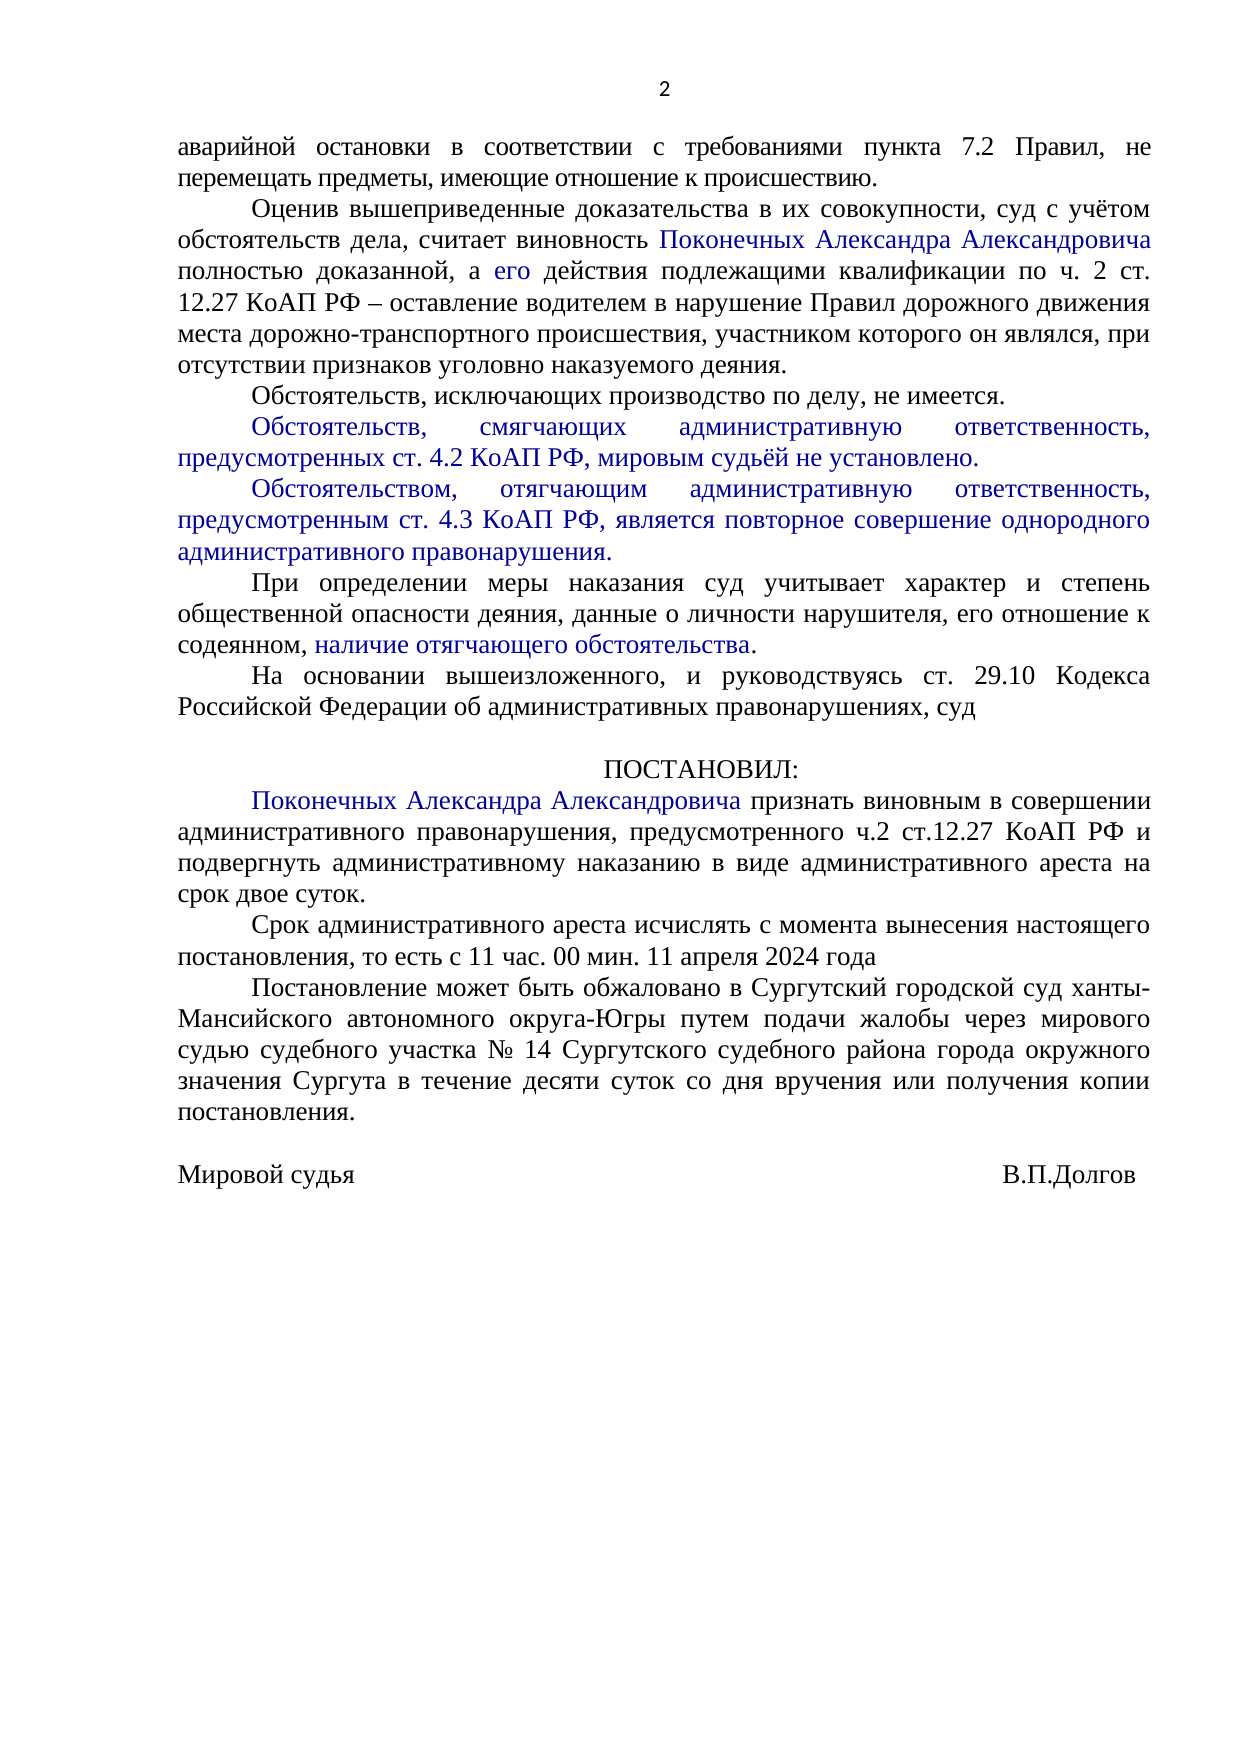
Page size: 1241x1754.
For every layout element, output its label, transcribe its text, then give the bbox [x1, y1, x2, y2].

text Обстоятельств, смягчающих административную ответственность, предусмотренных ст. 4.2 КоАП РФ, мировым судьёй не установлено. [177, 410, 1152, 472]
text Обстоятельств, исключающих производство по делу, не имеется. [177, 379, 1152, 410]
text Поконечных Александра Александровича признать виновным в совершении административного правонарушения, предусмотренного ч.2 ст.12.27 КоАП РФ и подвергнуть административному наказанию в виде административного ареста на срок двое суток. [177, 784, 1152, 908]
text На основании вышеизложенного, и руководствуясь ст. 29.10 Кодекса Российской Федерации об административных правонарушениях, суд [177, 659, 1152, 722]
text Постановление может быть обжаловано в Сургутский городской суд ханты-Мансийского автономного округа-Югры путем подачи жалобы через мирового судью судебного участка № 14 Сургутского судебного района города окружного значения Сургута в течение десяти суток со дня вручения или получения копии постановления. [177, 971, 1152, 1127]
text Мировой судья В.П.Долгов [177, 1158, 1152, 1189]
text Обстоятельством, отягчающим административную ответственность, предусмотренным ст. 4.3 КоАП РФ, является повторное совершение однородного административного правонарушения. [177, 472, 1152, 566]
text ПОСТАНОВИЛ: [177, 753, 1152, 784]
text При определении меры наказания суд учитывает характер и степень общественной опасности деяния, данные о личности нарушителя, его отношение к содеянном, наличие отягчающего обстоятельства. [177, 566, 1152, 659]
text Срок административного ареста исчислять с момента вынесения настоящего постановления, то есть с 11 час. 00 мин. 11 апреля 2024 года [177, 908, 1152, 971]
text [177, 130, 1152, 192]
text Оценив вышеприведенные доказательства в их совокупности, суд с учётом обстоятельств дела, считает виновность Поконечных Александра Александровича полностью доказанной, а его действия подлежащими квалификации по ч. 2 ст. 12.27 КоАП РФ – оставление водителем в нарушение Правил дорожного движения места дорожно-транспортного происшествия, участником которого он являлся, при отсутствии признаков уголовно наказуемого деяния. [177, 192, 1152, 379]
